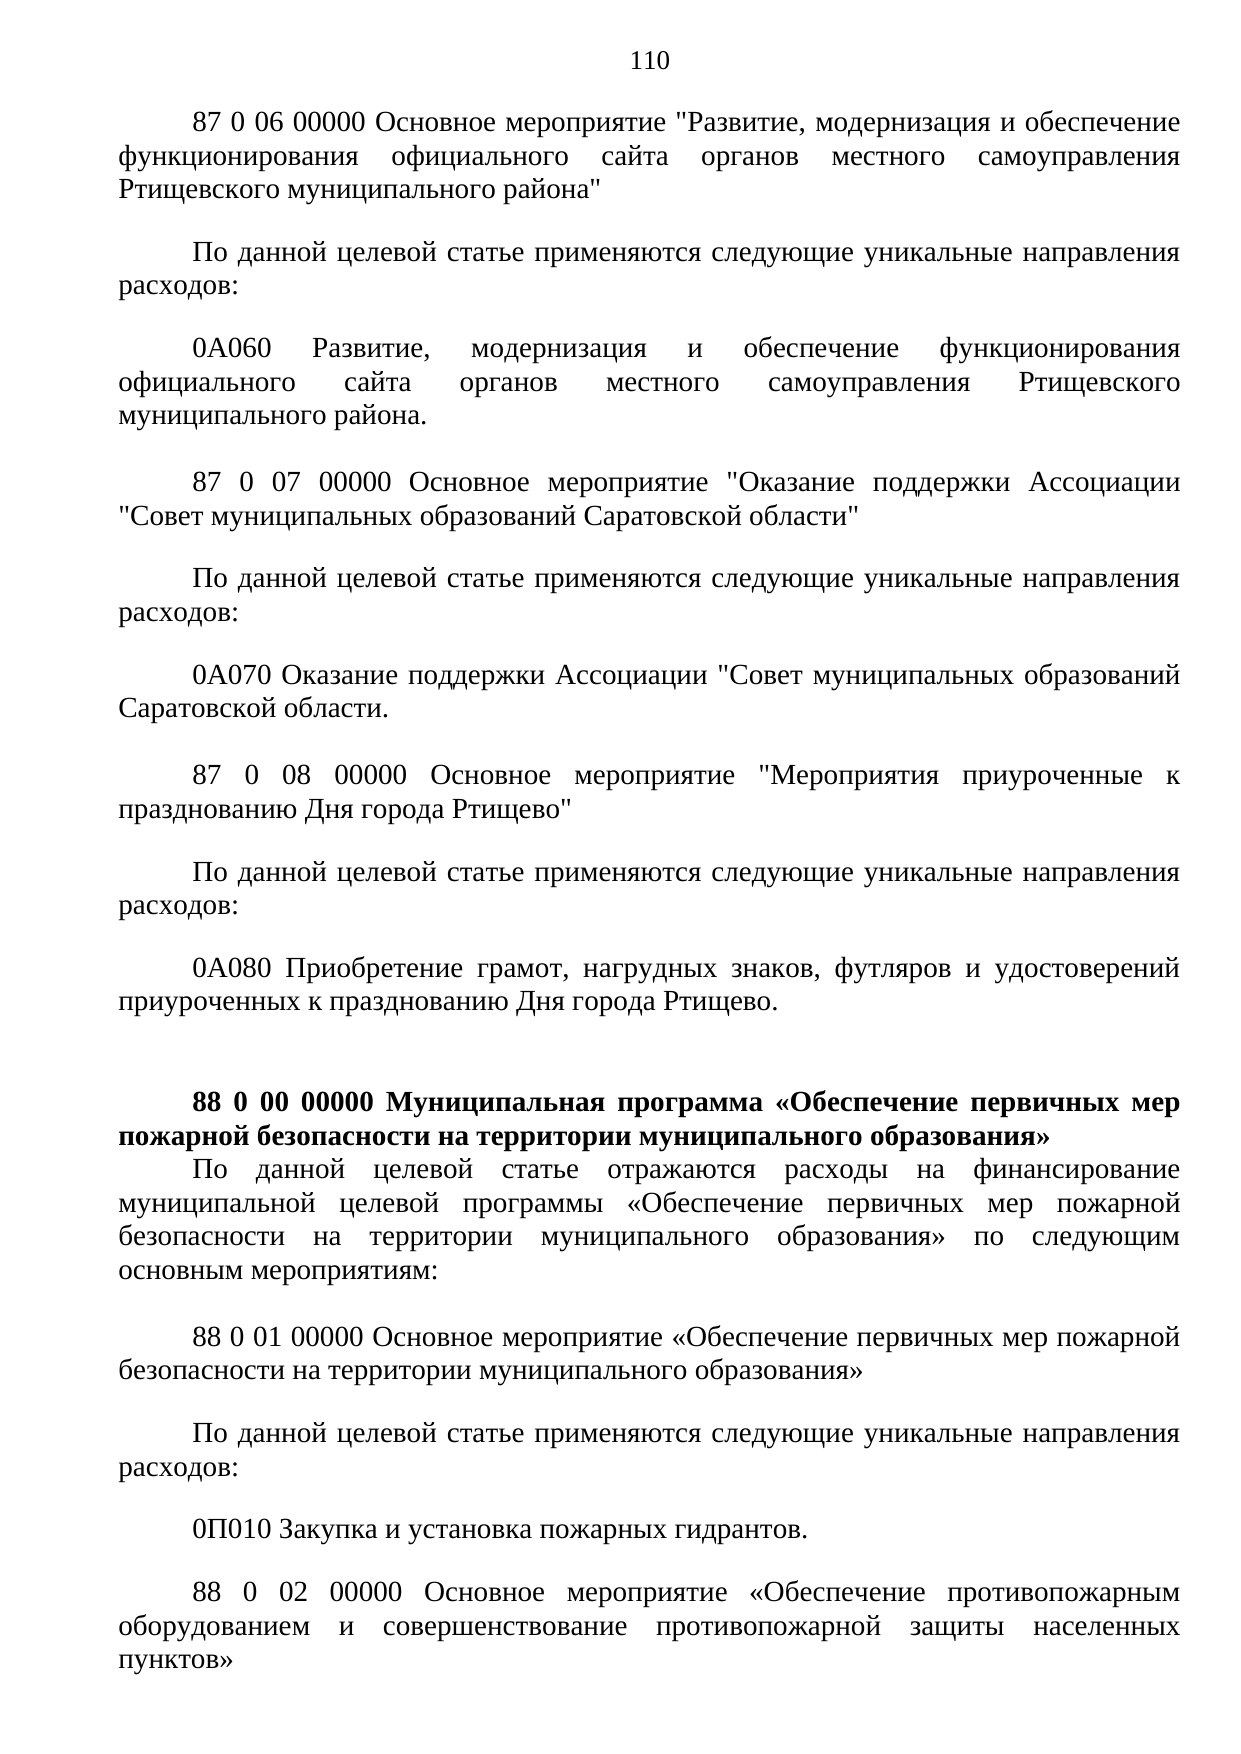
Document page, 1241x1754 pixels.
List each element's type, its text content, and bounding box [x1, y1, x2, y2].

text 87 0 07 00000 Основное мероприятие "Оказание поддержки Ассоциации "Совет муниципальных образований Саратовской области" [118, 464, 1181, 531]
text 0П010 Закупка и установка пожарных гидрантов. [118, 1511, 1181, 1545]
text 88 0 01 00000 Основное мероприятие «Обеспечение первичных мер пожарной безопасности на территории муниципального образования» [118, 1319, 1181, 1386]
text 87 0 06 00000 Основное мероприятие "Развитие, модернизация и обеспечение функционирования официального сайта органов местного самоуправления Ртищевского муниципального района" [118, 104, 1181, 205]
text По данной целевой статье применяются следующие уникальные направления расходов: [118, 561, 1181, 628]
text 0А060 Развитие, модернизация и обеспечение функционирования официального сайта органов местного самоуправления Ртищевского муниципального района. [118, 330, 1181, 431]
text 87 0 08 00000 Основное мероприятие "Мероприятия приуроченные к празднованию Дня города Ртищево" [118, 757, 1181, 824]
text 88 0 00 00000 Муниципальная программа «Обеспечение первичных мер пожарной безопасности на территории муниципального образования» [118, 1084, 1181, 1151]
text 0А070 Оказание поддержки Ассоциации "Совет муниципальных образований Саратовской области. [118, 657, 1181, 724]
text По данной целевой статье применяются следующие уникальные направления расходов: [118, 854, 1181, 921]
text 0А080 Приобретение грамот, нагрудных знаков, футляров и удостоверений приуроченных к празднованию Дня города Ртищево. [118, 950, 1181, 1017]
text По данной целевой статье применяются следующие уникальные направления расходов: [118, 234, 1181, 301]
text По данной целевой статье отражаются расходы на финансирование муниципальной целевой программы «Обеспечение первичных мер пожарной безопасности на территории муниципального образования» по следующим основным мероприятиям: [118, 1151, 1181, 1285]
text По данной целевой статье применяются следующие уникальные направления расходов: [118, 1415, 1181, 1482]
text 88 0 02 00000 Основное мероприятие «Обеспечение противопожарным оборудованием и совершенствование противопожарной защиты населенных пунктов» [118, 1574, 1181, 1675]
